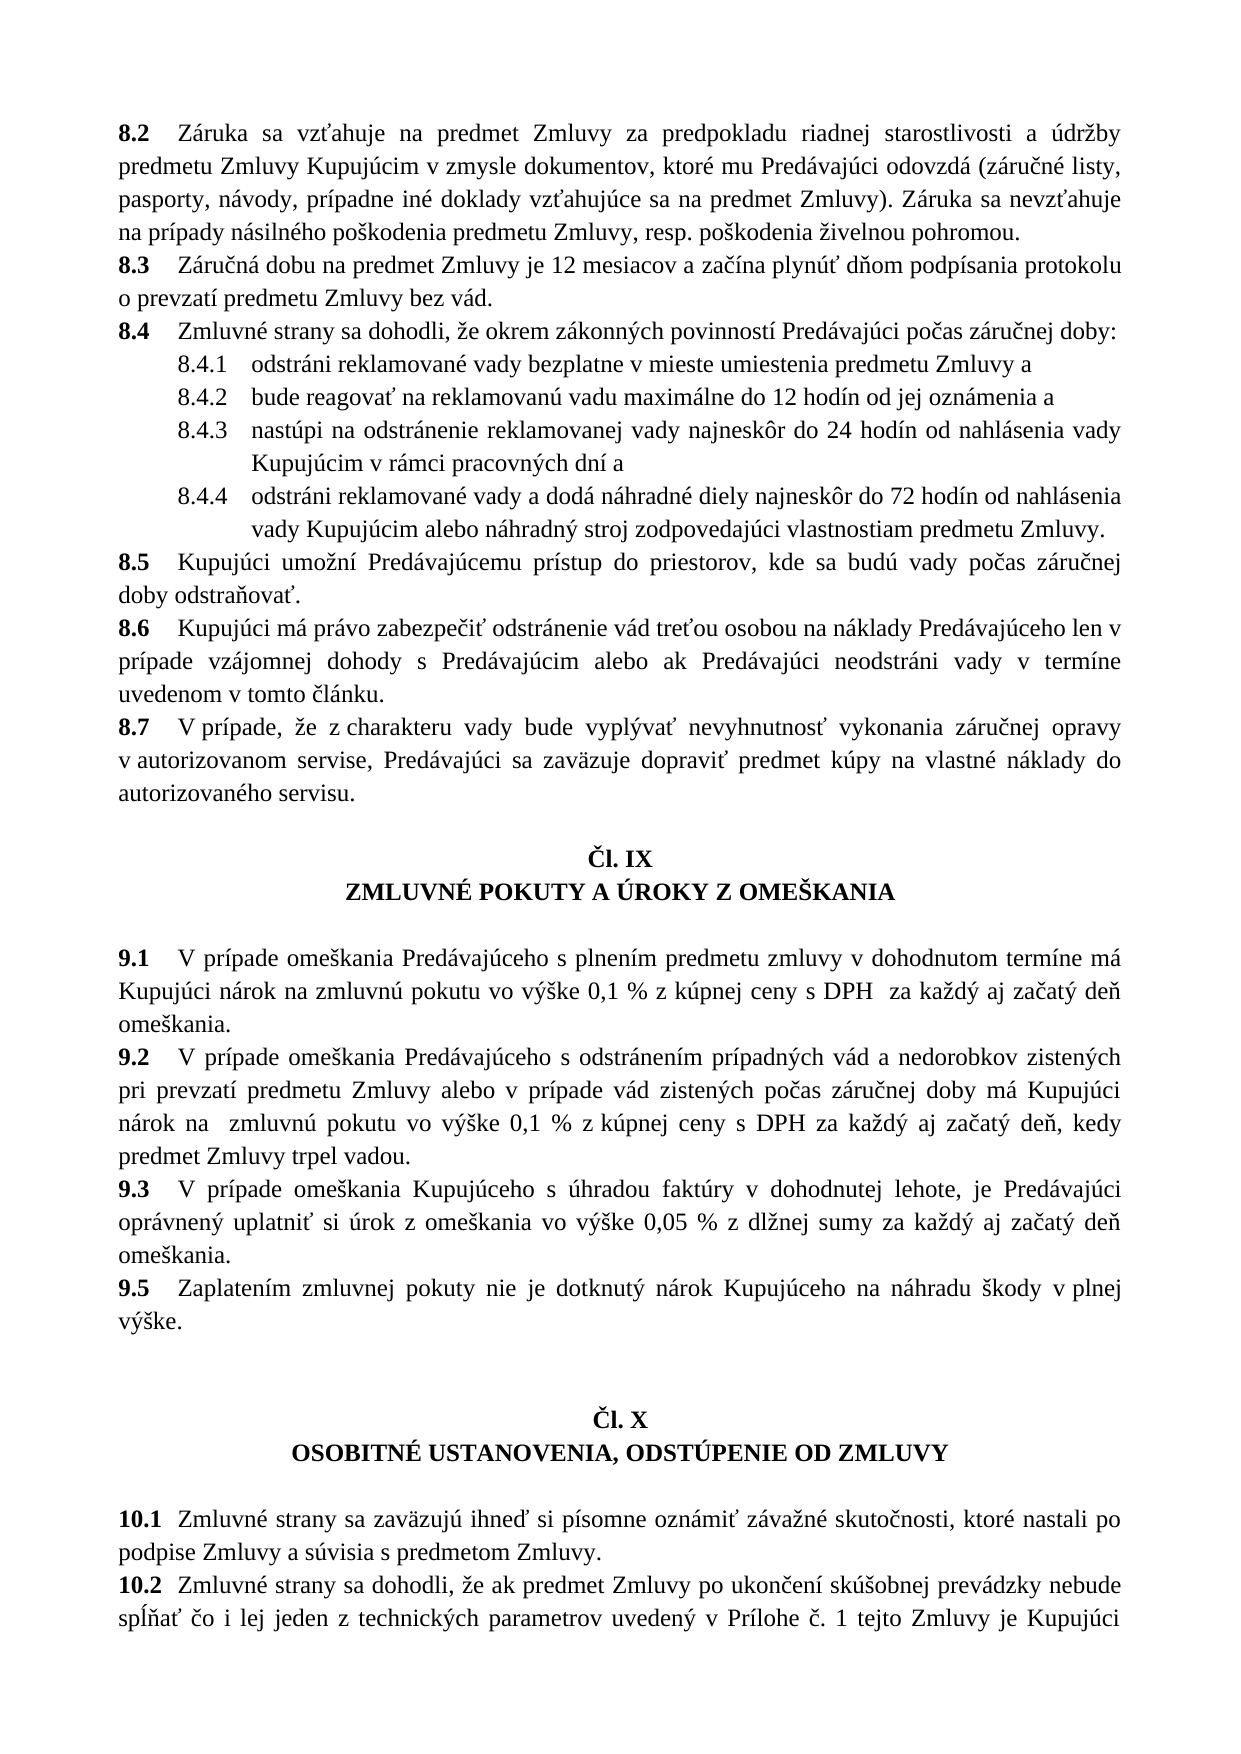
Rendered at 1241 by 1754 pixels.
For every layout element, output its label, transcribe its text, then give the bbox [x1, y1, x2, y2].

text 8.5 Kupujúci umožní Predávajúcemu prístup do priestorov, kde sa budú vady počas záručnej doby odstraňovať. [118, 547, 1122, 609]
text OSOBITNÉ USTANOVENIA, ODSTÚPENIE OD ZMLUVY [118, 1438, 1122, 1467]
text Čl. IX [118, 844, 1122, 873]
text 8.4.2 bude reagovať na reklamovanú vadu maximálne do 12 hodín od jej oznámenia a [118, 382, 1122, 411]
text 8.4 Zmluvné strany sa dohodli, že okrem zákonných povinností Predávajúci počas záručnej doby: [118, 316, 1122, 345]
text 8.6 Kupujúci má právo zabezpečiť odstránenie vád treťou osobou na náklady Predávajúceho len v prípade vzájomnej dohody s Predávajúcim alebo ak Predávajúci neodstráni vady v termíne uvedenom v tomto článku. [118, 613, 1122, 708]
text 8.2 Záruka sa vzťahuje na predmet Zmluvy za predpokladu riadnej starostlivosti a údržby predmetu Zmluvy Kupujúcim v zmysle dokumentov, ktoré mu Predávajúci odovzdá (záručné listy, pasporty, návody, prípadne iné doklady vzťahujúce sa na predmet Zmluvy). Záruka sa nevzťahuje na prípady násilného poškodenia predmetu Zmluvy, resp. poškodenia živelnou pohromou. [118, 118, 1122, 246]
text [118, 1571, 1122, 1632]
text 9.3 V prípade omeškania Kupujúceho s úhradou faktúry v dohodnutej lehote, je Predávajúci oprávnený uplatniť si úrok z omeškania vo výške 0,05 % z dlžnej sumy za každý aj začatý deň omeškania. [118, 1174, 1122, 1269]
text 8.4.3 nastúpi na odstránenie reklamovanej vady najneskôr do 24 hodín od nahlásenia vady Kupujúcim v rámci pracovných dní a [118, 415, 1122, 477]
text 9.5 Zaplatením zmluvnej pokuty nie je dotknutý nárok Kupujúceho na náhradu škody v plnej výške. [118, 1273, 1122, 1335]
text 8.4.4 odstráni reklamované vady a dodá náhradné diely najneskôr do 72 hodín od nahlásenia vady Kupujúcim alebo náhradný stroj zodpovedajúci vlastnostiam predmetu Zmluvy. [118, 481, 1122, 543]
text 10.1 Zmluvné strany sa zaväzujú ihneď si písomne oznámiť závažné skutočnosti, ktoré nastali po podpise Zmluvy a súvisia s predmetom Zmluvy. [118, 1504, 1122, 1566]
text 9.2 V prípade omeškania Predávajúceho s odstránením prípadných vád a nedorobkov zistených pri prevzatí predmetu Zmluvy alebo v prípade vád zistených počas záručnej doby má Kupujúci nárok na zmluvnú pokutu vo výške 0,1 % z kúpnej ceny s DPH za každý aj začatý deň, kedy predmet Zmluvy trpel vadou. [118, 1042, 1122, 1170]
text ZMLUVNÉ POKUTY A ÚROKY Z OMEŠKANIA [118, 877, 1122, 906]
text 9.1 V prípade omeškania Predávajúceho s plnením predmetu zmluvy v dohodnutom termíne má Kupujúci nárok na zmluvnú pokutu vo výške 0,1 % z kúpnej ceny s DPH za každý aj začatý deň omeškania. [118, 943, 1122, 1038]
text 8.4.1 odstráni reklamované vady bezplatne v mieste umiestenia predmetu Zmluvy a [118, 349, 1122, 378]
text 8.7 V prípade, že z charakteru vady bude vyplývať nevyhnutnosť vykonania záručnej opravy v autorizovanom servise, Predávajúci sa zaväzuje dopraviť predmet kúpy na vlastné náklady do autorizovaného servisu. [118, 712, 1122, 808]
text Čl. X [118, 1405, 1122, 1434]
text 8.3 Záručná dobu na predmet Zmluvy je 12 mesiacov a začína plynúť dňom podpísania protokolu o prevzatí predmetu Zmluvy bez vád. [118, 250, 1122, 312]
